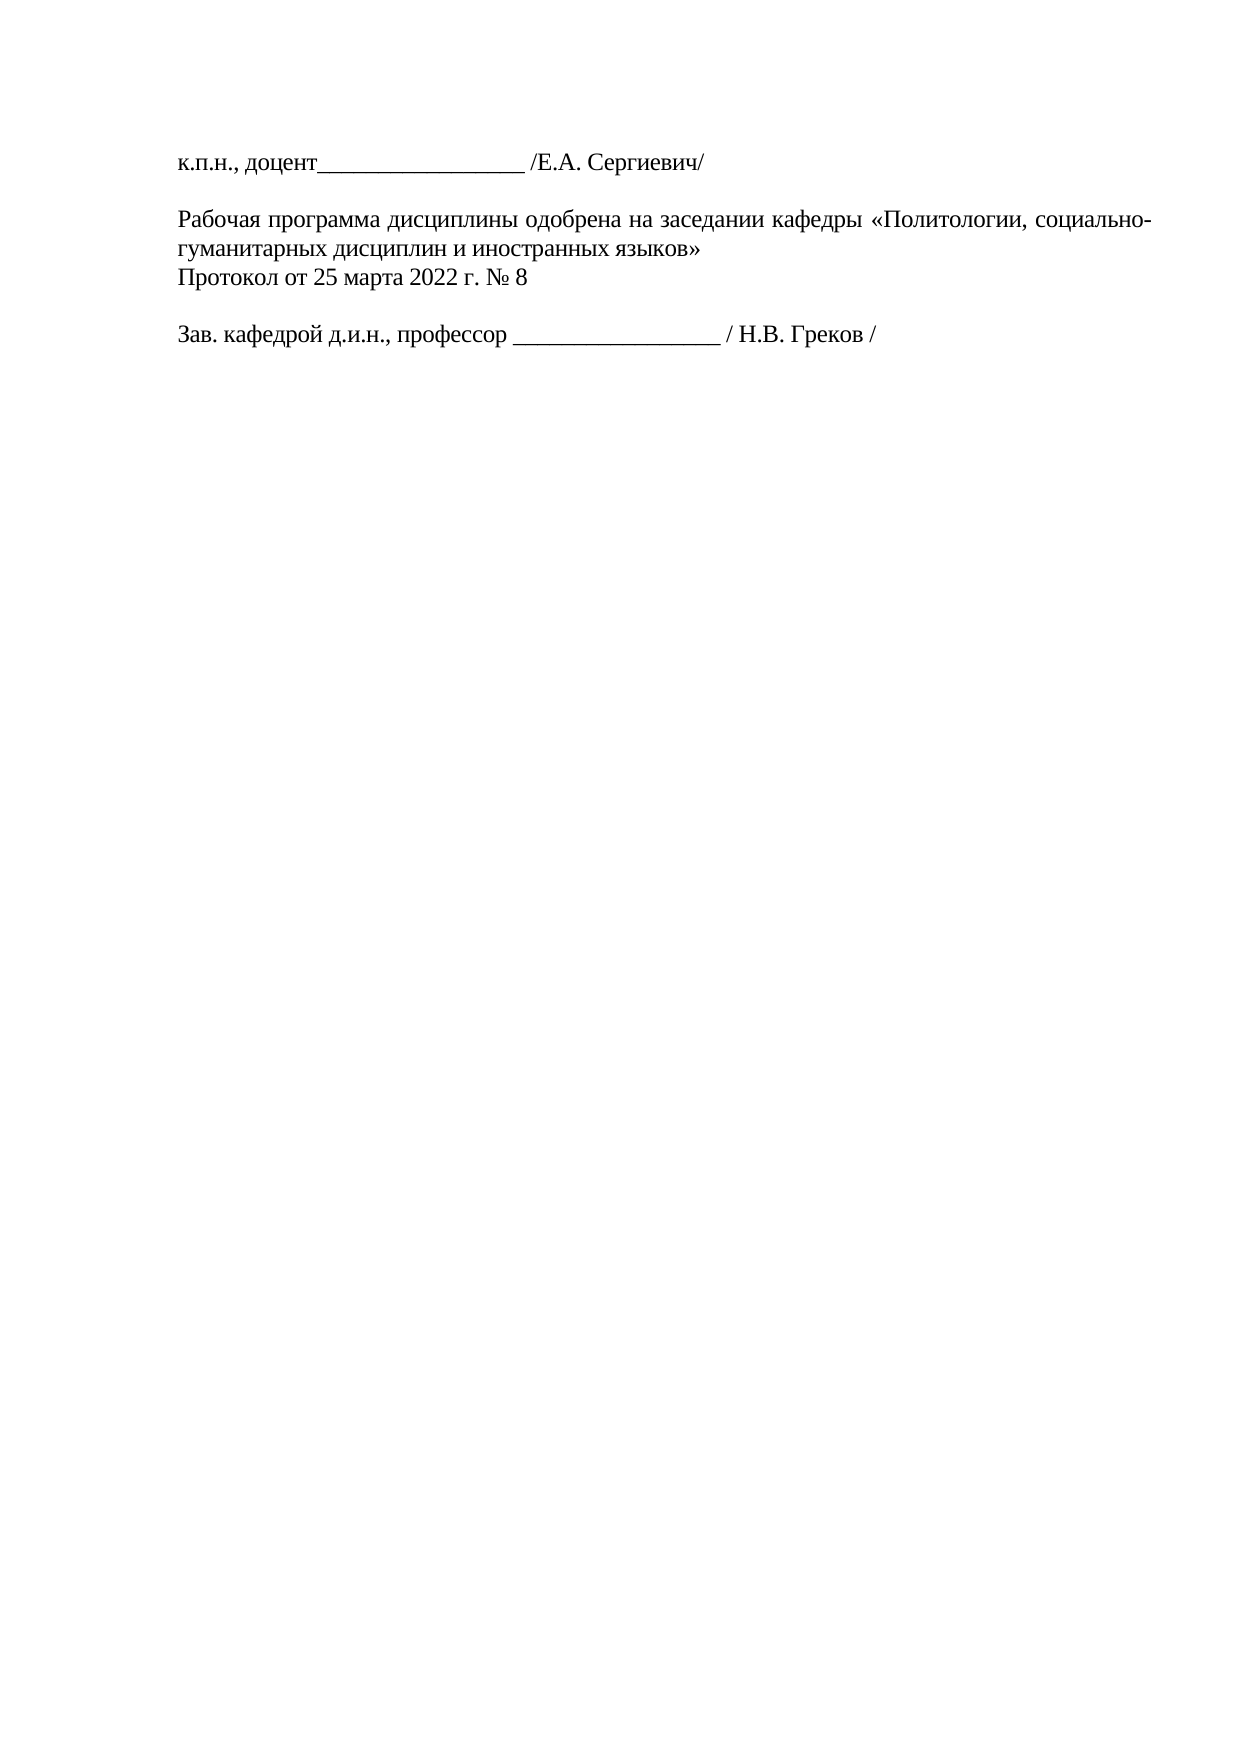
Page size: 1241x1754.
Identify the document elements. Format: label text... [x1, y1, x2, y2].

text к.п.н., доцент_________________ /Е.А. Сергиевич/ [177, 147, 1152, 176]
text Протокол от 25 марта 2022 г. № 8 [177, 262, 1152, 291]
text Зав. кафедрой д.и.н., профессор _________________ / Н.В. Греков / [177, 319, 1152, 348]
text Рабочая программа дисциплины одобрена на заседании кафедры «Политологии, социально-гуманитарных дисциплин и иностранных языков» [177, 204, 1152, 262]
